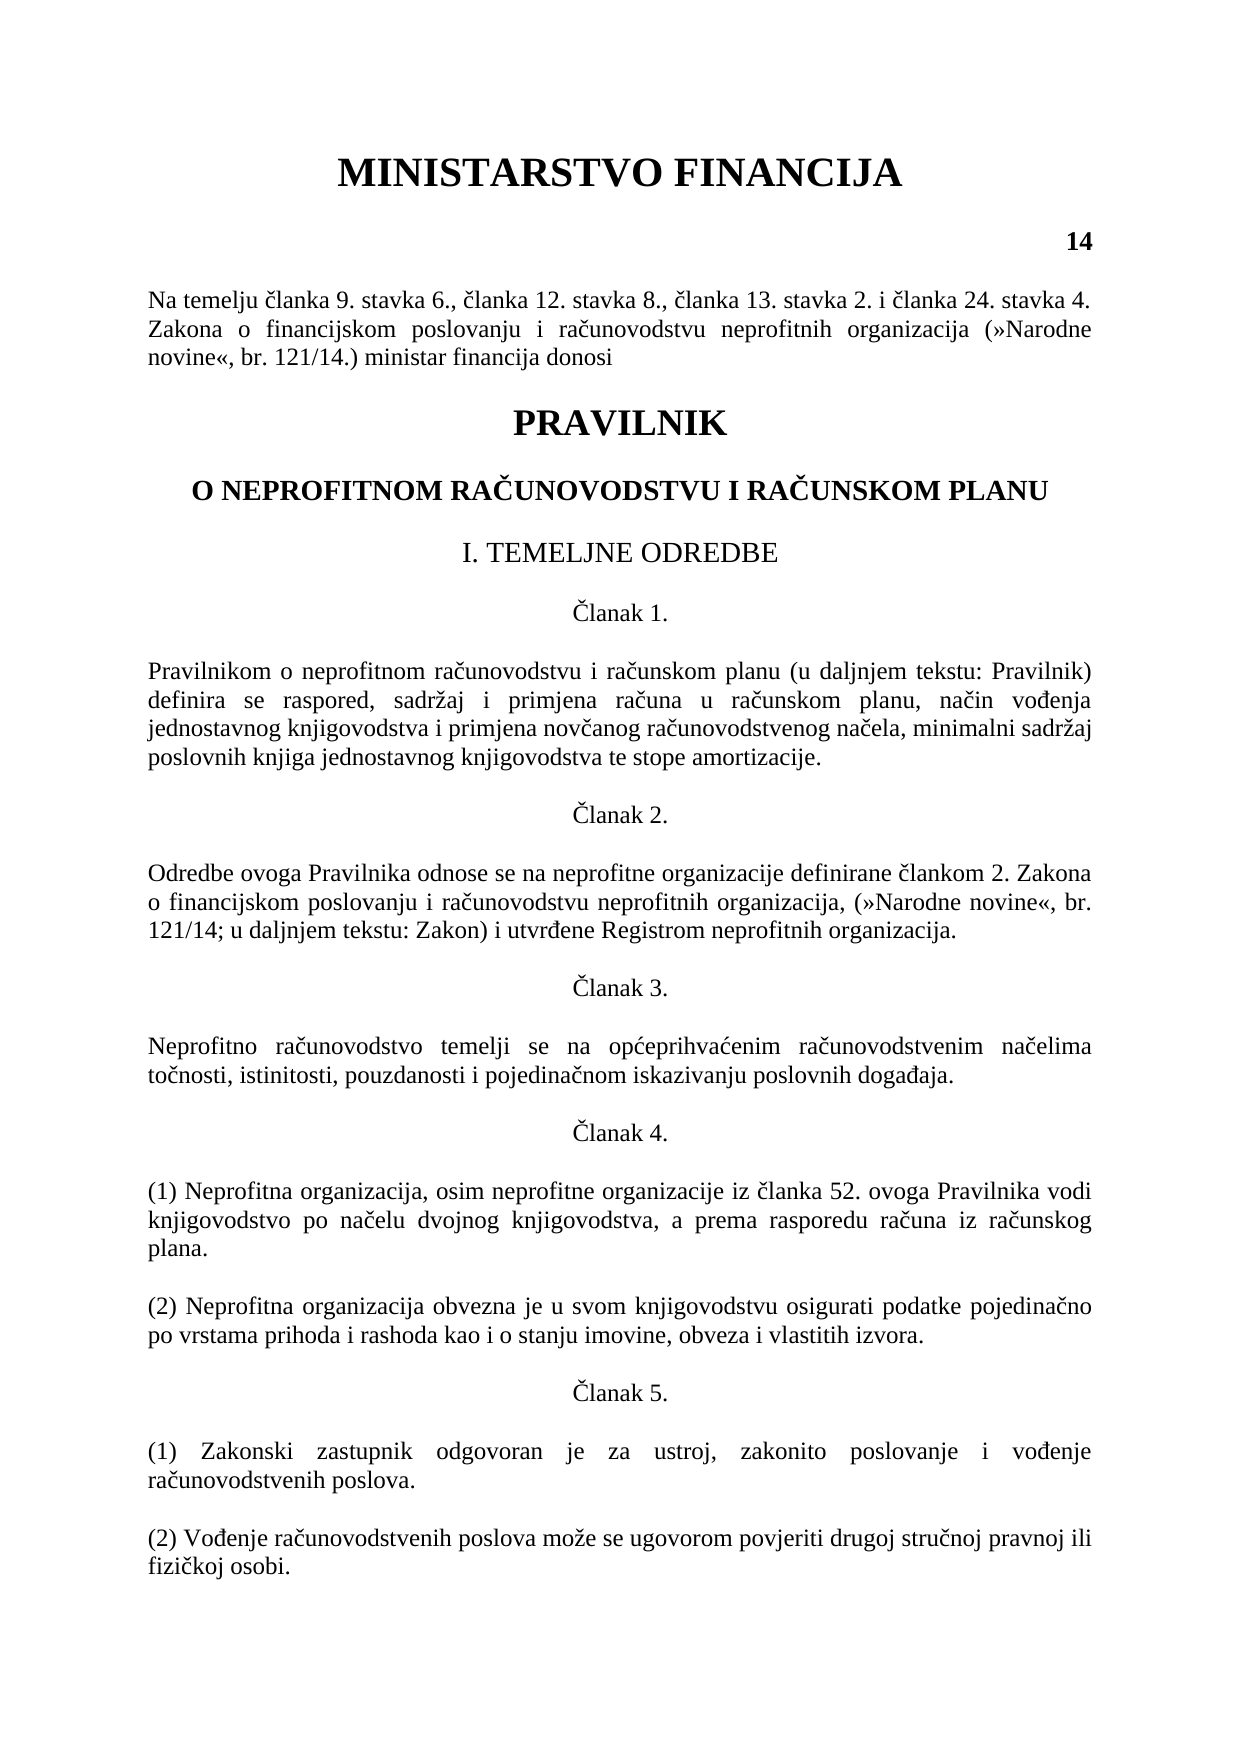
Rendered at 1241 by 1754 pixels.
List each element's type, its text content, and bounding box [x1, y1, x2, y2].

text Odredbe ovoga Pravilnika odnose se na neprofitne organizacije definirane člankom 2. Zakona o financijskom poslovanju i računovodstvu neprofitnih organizacija, (»Narodne novine«, br. 121/14; u daljnjem tekstu: Zakon) i utvrđene Registrom neprofitnih organizacija. [148, 858, 1093, 944]
text Članak 3. [148, 973, 1093, 1002]
text MINISTARSTVO FINANCIJA [148, 148, 1093, 196]
text (2) Vođenje računovodstvenih poslova može se ugovorom povjeriti drugoj stručnoj pravnoj ili fizičkoj osobi. [148, 1523, 1093, 1580]
text I. TEMELJNE ODREDBE [148, 535, 1093, 569]
text 14 [148, 225, 1093, 256]
text Članak 2. [148, 800, 1093, 829]
text (1) Zakonski zastupnik odgovoran je za ustroj, zakonito poslovanje i vođenje računovodstvenih poslova. [148, 1436, 1093, 1493]
text Članak 5. [148, 1378, 1093, 1407]
text (2) Neprofitna organizacija obvezna je u svom knjigovodstvu osigurati podatke pojedinačno po vrstama prihoda i rashoda kao i o stanju imovine, obveza i vlastitih izvora. [148, 1291, 1093, 1349]
text Članak 1. [148, 598, 1093, 627]
text Pravilnikom o neprofitnom računovodstvu i računskom planu (u daljnjem tekstu: Pravilnik) definira se raspored, sadržaj i primjena računa u računskom planu, način vođenja jednostavnog knjigovodstva i primjena novčanog računovodstvenog načela, minimalni sadržaj poslovnih knjiga jednostavnog knjigovodstva te stope amortizacije. [148, 656, 1093, 771]
text Na temelju članka 9. stavka 6., članka 12. stavka 8., članka 13. stavka 2. i članka 24. stavka 4. Zakona o financijskom poslovanju i računovodstvu neprofitnih organizacija (»Narodne novine«, br. 121/14.) ministar financija donosi [148, 285, 1093, 371]
text (1) Neprofitna organizacija, osim neprofitne organizacije iz članka 52. ovoga Pravilnika vodi knjigovodstvo po načelu dvojnog knjigovodstva, a prema rasporedu računa iz računskog plana. [148, 1176, 1093, 1262]
text PRAVILNIK [148, 400, 1093, 443]
text O NEPROFITNOM RAČUNOVODSTVU I RAČUNSKOM PLANU [148, 473, 1093, 506]
text Članak 4. [148, 1118, 1093, 1147]
text Neprofitno računovodstvo temelji se na općeprihvaćenim računovodstvenim načelima točnosti, istinitosti, pouzdanosti i pojedinačnom iskazivanju poslovnih događaja. [148, 1031, 1093, 1089]
